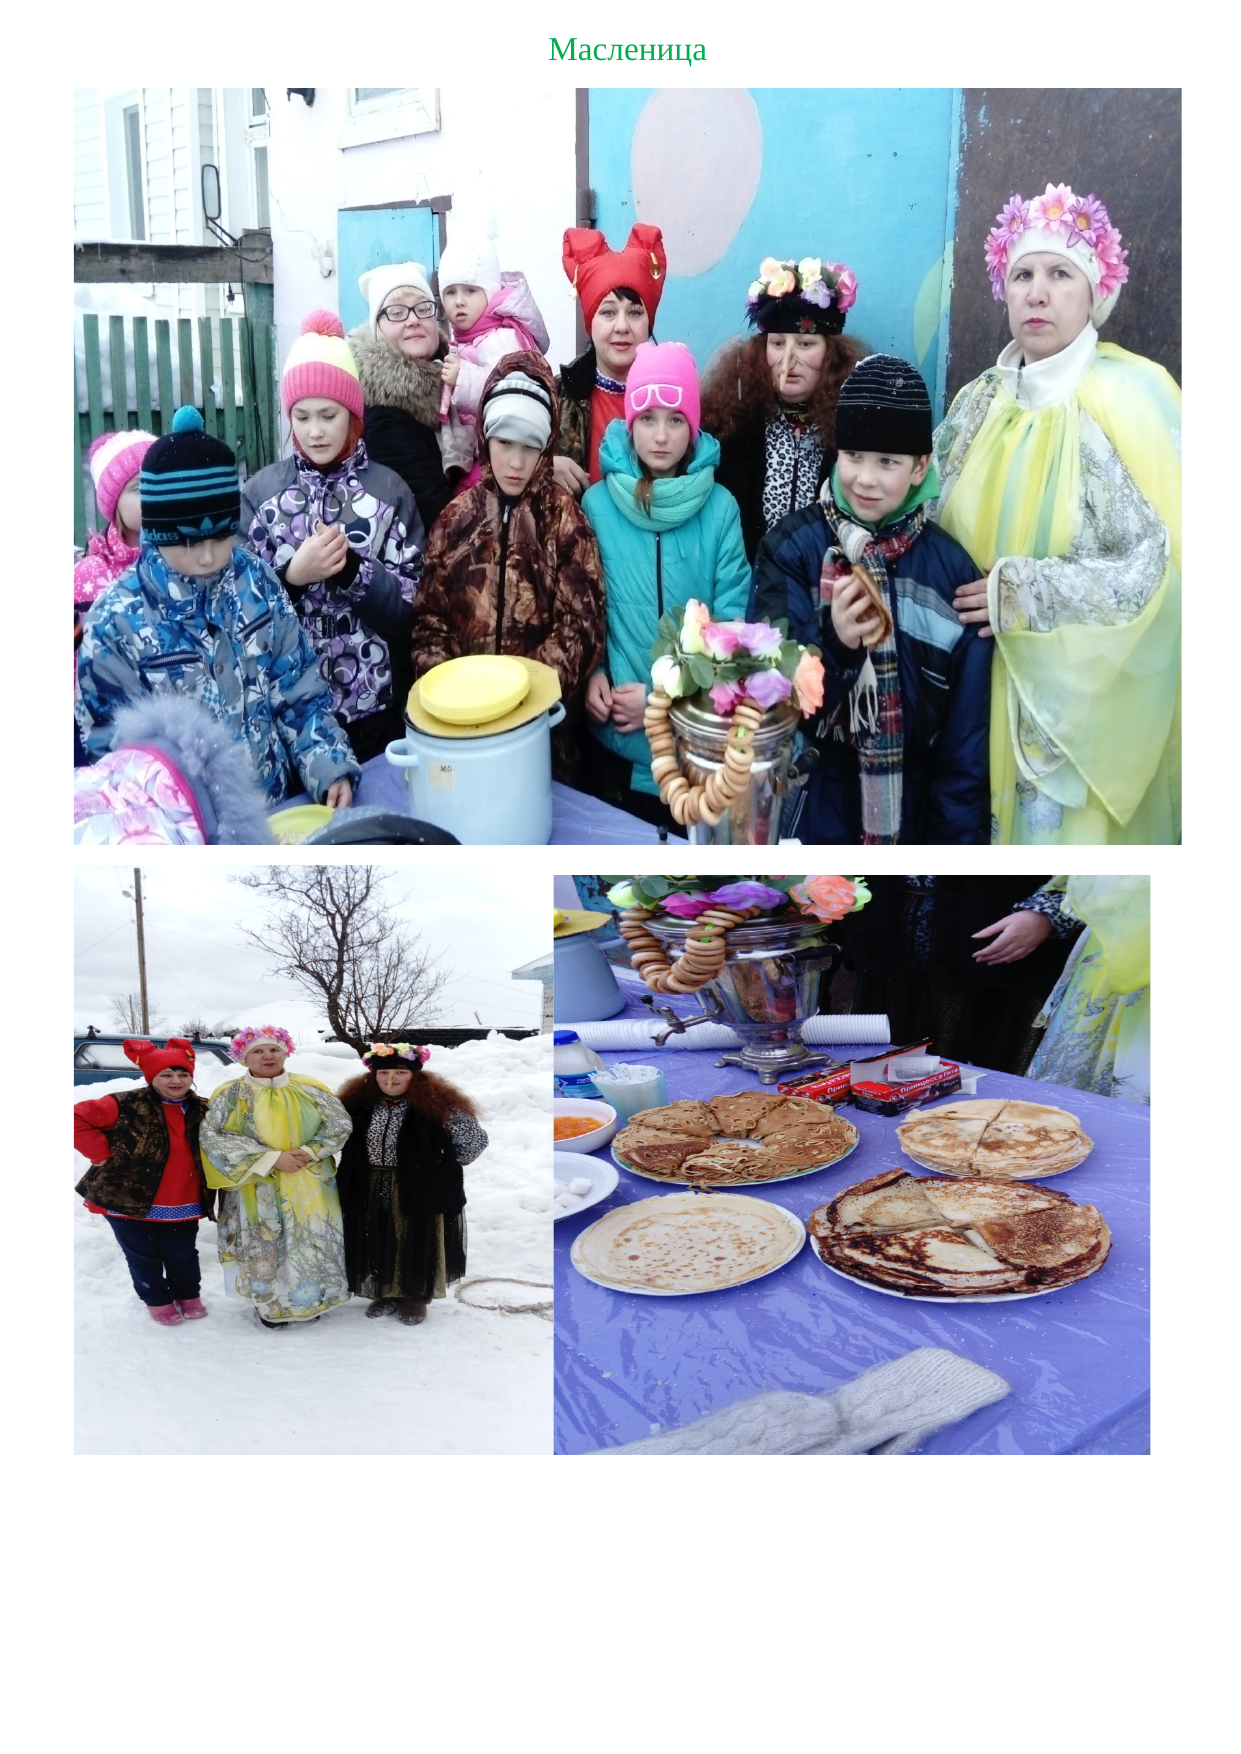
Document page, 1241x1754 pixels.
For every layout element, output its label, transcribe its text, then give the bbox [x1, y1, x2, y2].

picture [73, 88, 1182, 845]
picture [73, 865, 1151, 1455]
text Масленица [74, 29, 1181, 68]
